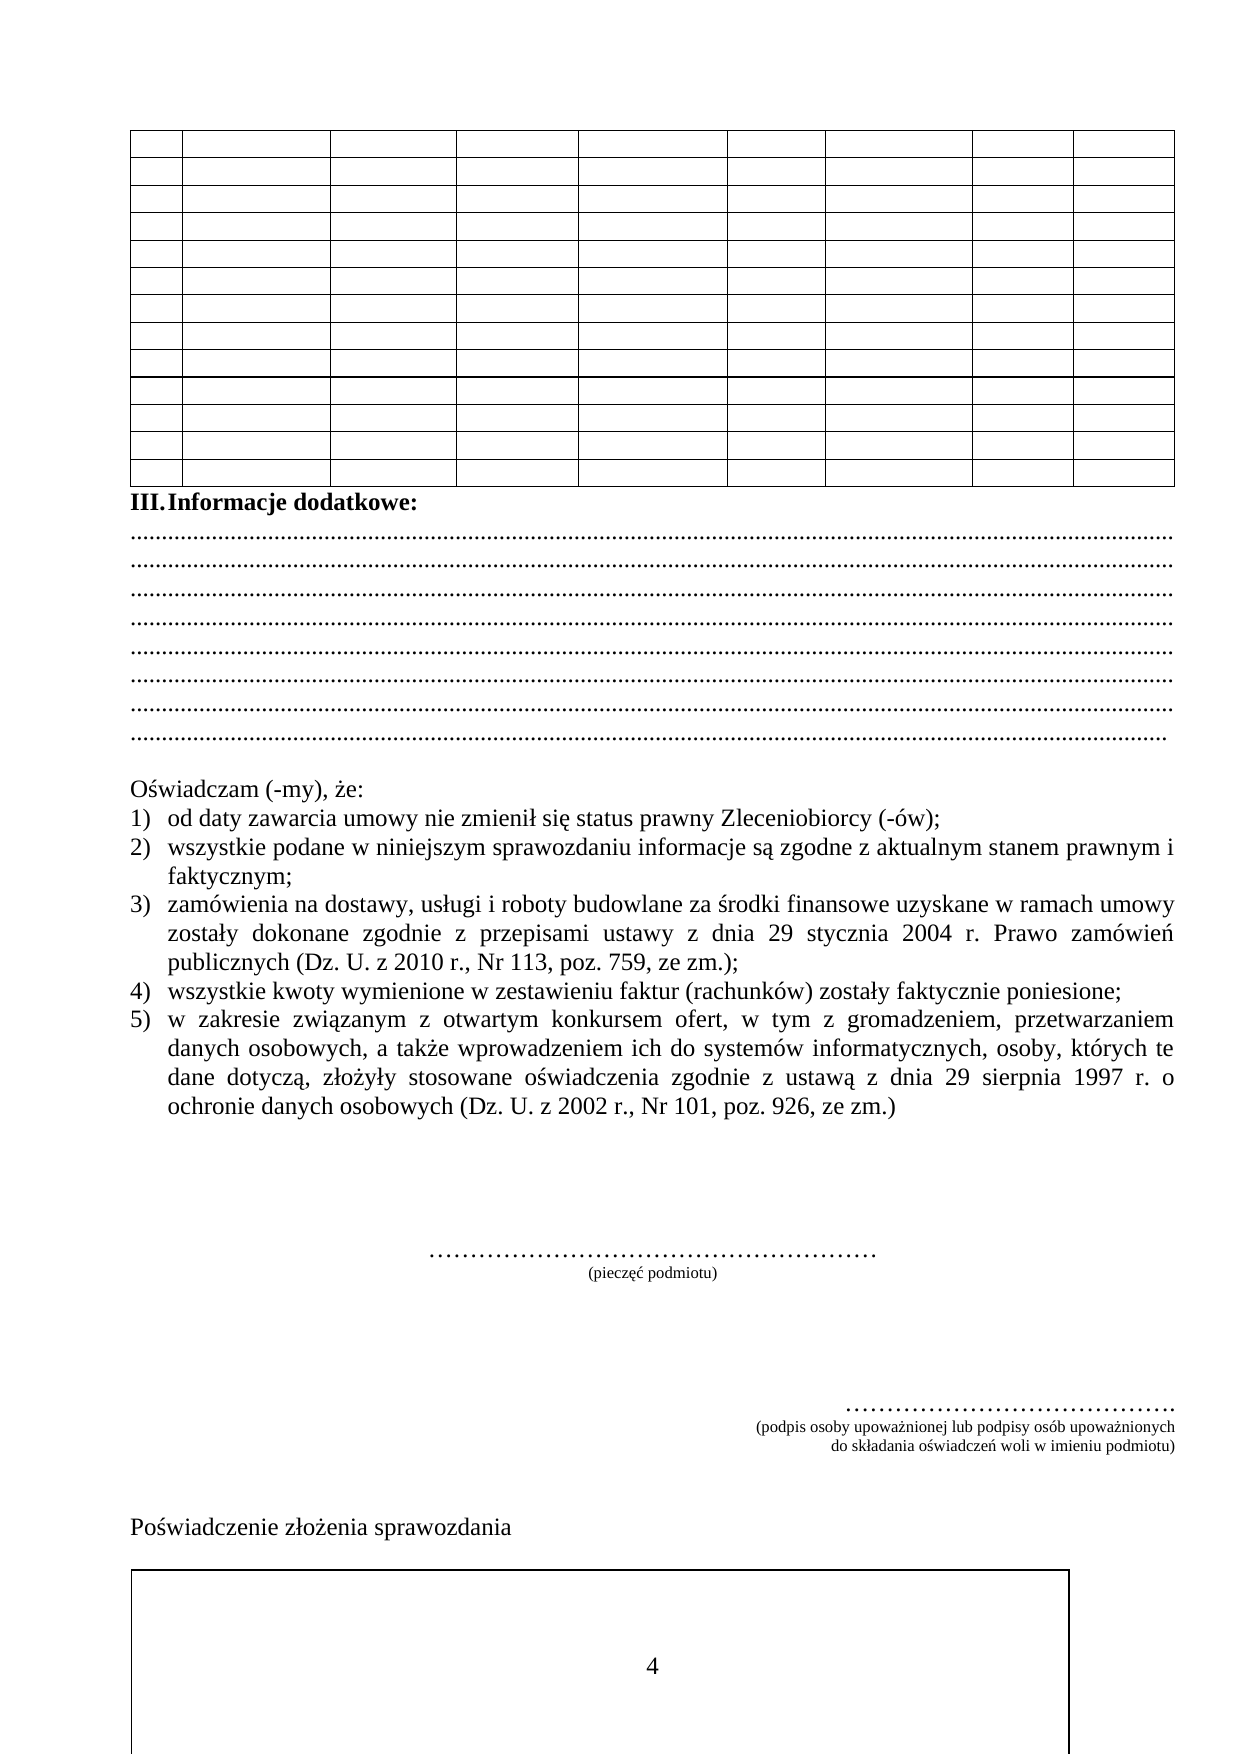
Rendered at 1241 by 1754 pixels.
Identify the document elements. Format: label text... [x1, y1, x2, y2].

table_cell [973, 350, 1073, 376]
table_cell [183, 432, 330, 459]
table_cell [331, 241, 456, 267]
table_cell [457, 460, 578, 486]
table_cell [728, 323, 825, 349]
table_cell [579, 460, 727, 486]
table_cell [131, 186, 182, 212]
table_cell [457, 241, 578, 267]
table_cell [457, 350, 578, 376]
table_cell [183, 158, 330, 185]
table_cell [457, 432, 578, 459]
table_cell [826, 432, 972, 459]
table_cell [579, 323, 727, 349]
table_cell [579, 295, 727, 322]
table_cell [579, 432, 727, 459]
table_cell [131, 405, 182, 431]
table_cell [579, 213, 727, 239]
table_cell [973, 405, 1073, 431]
table_cell [131, 295, 182, 322]
table_cell [1074, 378, 1174, 404]
table_cell [728, 186, 825, 212]
table_cell [728, 213, 825, 239]
table_cell [579, 186, 727, 212]
table_cell [826, 158, 972, 185]
table_cell [1074, 158, 1174, 185]
table_cell [457, 158, 578, 185]
table_cell [331, 405, 456, 431]
table_cell [1074, 323, 1174, 349]
table_cell [1074, 432, 1174, 459]
table_cell [457, 405, 578, 431]
table_cell [131, 213, 182, 239]
table_cell [728, 241, 825, 267]
table_cell [331, 378, 456, 404]
table_cell [331, 460, 456, 486]
text Poświadczenie złożenia sprawozdania [130, 1512, 1175, 1541]
table_cell [131, 241, 182, 267]
table_cell [973, 378, 1073, 404]
table_cell [973, 158, 1073, 185]
table_cell [728, 350, 825, 376]
table_cell [728, 460, 825, 486]
table_cell [826, 405, 972, 431]
table_cell [331, 295, 456, 322]
table_cell [183, 405, 330, 431]
table_cell [1074, 295, 1174, 322]
table_cell [183, 213, 330, 239]
table_cell [826, 350, 972, 376]
table_cell [973, 460, 1073, 486]
table_cell [183, 378, 330, 404]
table_cell [457, 186, 578, 212]
table_cell [728, 378, 825, 404]
table_cell [826, 186, 972, 212]
list Informacje dodatkowe: [130, 487, 1175, 516]
text ....................................................................................................................................................................................................................................................................................................................................................................................................................................................................................................................................................................................................................................................................................................................................................................................................................................................................................................................................................................................................................................................................................................................................................................................................................................................................................................................................................................................... [130, 516, 1175, 746]
list zamówienia na dostawy, usługi i roboty budowlane za środki finansowe uzyskane w ramach umowy zostały dokonane zgodnie z przepisami ustawy z dnia 29 stycznia 2004 r. Prawo zamówień publicznych (Dz. U. z 2010 r., Nr 113, poz. 759, ze zm.); [130, 889, 1175, 976]
table_cell [1074, 460, 1174, 486]
table_cell [131, 432, 182, 459]
table_cell [331, 268, 456, 294]
table_cell [131, 268, 182, 294]
table_cell [183, 460, 330, 486]
table_cell [826, 241, 972, 267]
table_cell [131, 323, 182, 349]
text (pieczęć podmiotu) [130, 1263, 1175, 1282]
table_cell [457, 378, 578, 404]
table_cell [457, 213, 578, 239]
table_cell [131, 131, 182, 157]
table_cell [1074, 186, 1174, 212]
table_cell [973, 268, 1073, 294]
table_cell [183, 241, 330, 267]
table_cell [728, 131, 825, 157]
table_cell [973, 213, 1073, 239]
text do składania oświadczeń woli w imieniu podmiotu) [130, 1436, 1175, 1455]
table_cell [579, 131, 727, 157]
table_cell [457, 323, 578, 349]
table_cell [1074, 350, 1174, 376]
table_cell [457, 268, 578, 294]
table_cell [183, 268, 330, 294]
table_cell [579, 405, 727, 431]
table_cell [331, 432, 456, 459]
table_cell [183, 131, 330, 157]
table_cell [826, 213, 972, 239]
table_cell [131, 378, 182, 404]
table_cell [826, 295, 972, 322]
table_cell [1074, 268, 1174, 294]
table_cell [131, 158, 182, 185]
table_cell [728, 405, 825, 431]
table_cell [973, 432, 1073, 459]
table_cell [1074, 241, 1174, 267]
text ……………………………………………… [130, 1234, 1175, 1263]
list w zakresie związanym z otwartym konkursem ofert, w tym z gromadzeniem, przetwarzaniem danych osobowych, a także wprowadzeniem ich do systemów informatycznych, osoby, których te dane dotyczą, złożyły stosowane oświadczenia zgodnie z ustawą z dnia 29 sierpnia 1997 r. o ochronie danych osobowych (Dz. U. z 2002 r., Nr 101, poz. 926, ze zm.) [130, 1004, 1175, 1119]
table_cell [457, 131, 578, 157]
table_cell [579, 241, 727, 267]
table_cell [728, 432, 825, 459]
table_cell [973, 323, 1073, 349]
table_cell [331, 186, 456, 212]
table_cell [973, 241, 1073, 267]
table_cell [973, 295, 1073, 322]
table_cell [579, 378, 727, 404]
table_cell [1074, 131, 1174, 157]
table_cell [826, 131, 972, 157]
table_cell [728, 158, 825, 185]
text Oświadczam (-my), że: [130, 774, 1175, 803]
table_cell [131, 460, 182, 486]
text …………………………………. [130, 1388, 1175, 1417]
table_cell [973, 186, 1073, 212]
list wszystkie kwoty wymienione w zestawieniu faktur (rachunków) zostały faktycznie poniesione; [130, 976, 1175, 1004]
table_cell [579, 268, 727, 294]
table_cell [457, 295, 578, 322]
table_cell [183, 186, 330, 212]
table_cell [973, 131, 1073, 157]
table_cell [826, 378, 972, 404]
table_cell [826, 460, 972, 486]
table_cell [131, 350, 182, 376]
table_cell [579, 158, 727, 185]
table_cell [331, 213, 456, 239]
table_cell [331, 158, 456, 185]
table_cell [331, 131, 456, 157]
table_cell [826, 323, 972, 349]
table_cell [826, 268, 972, 294]
table_cell [728, 268, 825, 294]
text (podpis osoby upoważnionej lub podpisy osób upoważnionych [130, 1417, 1175, 1436]
list wszystkie podane w niniejszym sprawozdaniu informacje są zgodne z aktualnym stanem prawnym i faktycznym; [130, 832, 1175, 889]
table_cell [1074, 213, 1174, 239]
table_cell [579, 350, 727, 376]
table_cell [183, 323, 330, 349]
table_cell [728, 295, 825, 322]
table_cell [1074, 405, 1174, 431]
list od daty zawarcia umowy nie zmienił się status prawny Zleceniobiorcy (-ów); [130, 803, 1175, 832]
table_cell [183, 350, 330, 376]
table_cell [331, 350, 456, 376]
table_cell [331, 323, 456, 349]
table_cell [183, 295, 330, 322]
